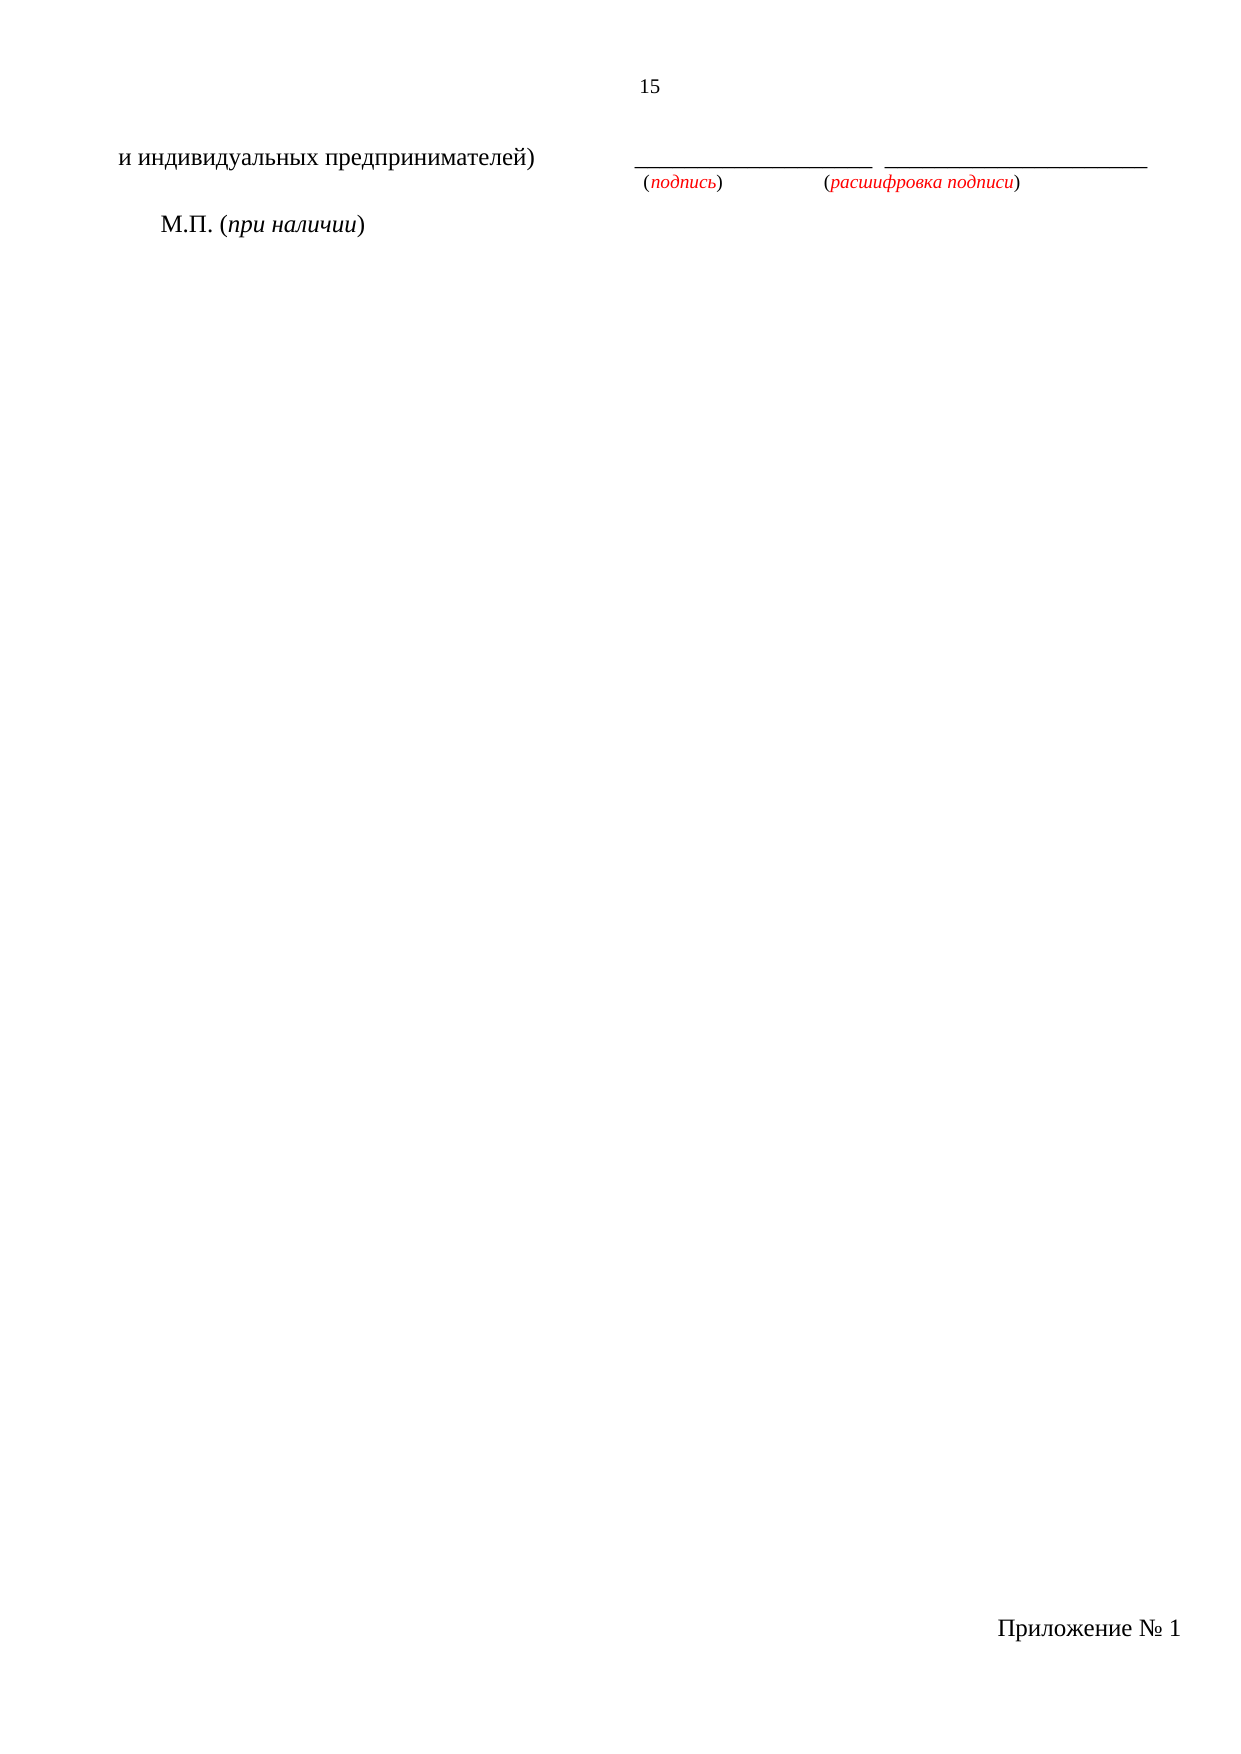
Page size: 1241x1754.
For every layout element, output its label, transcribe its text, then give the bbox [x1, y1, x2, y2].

text Приложение № 1 [679, 1613, 1181, 1641]
text М.П. (при наличии) [118, 209, 1181, 237]
text и индивидуальных предпринимателей) ___________________ _____________________ [118, 142, 1181, 170]
text (подпись) (расшифровка подписи) [118, 170, 1181, 209]
